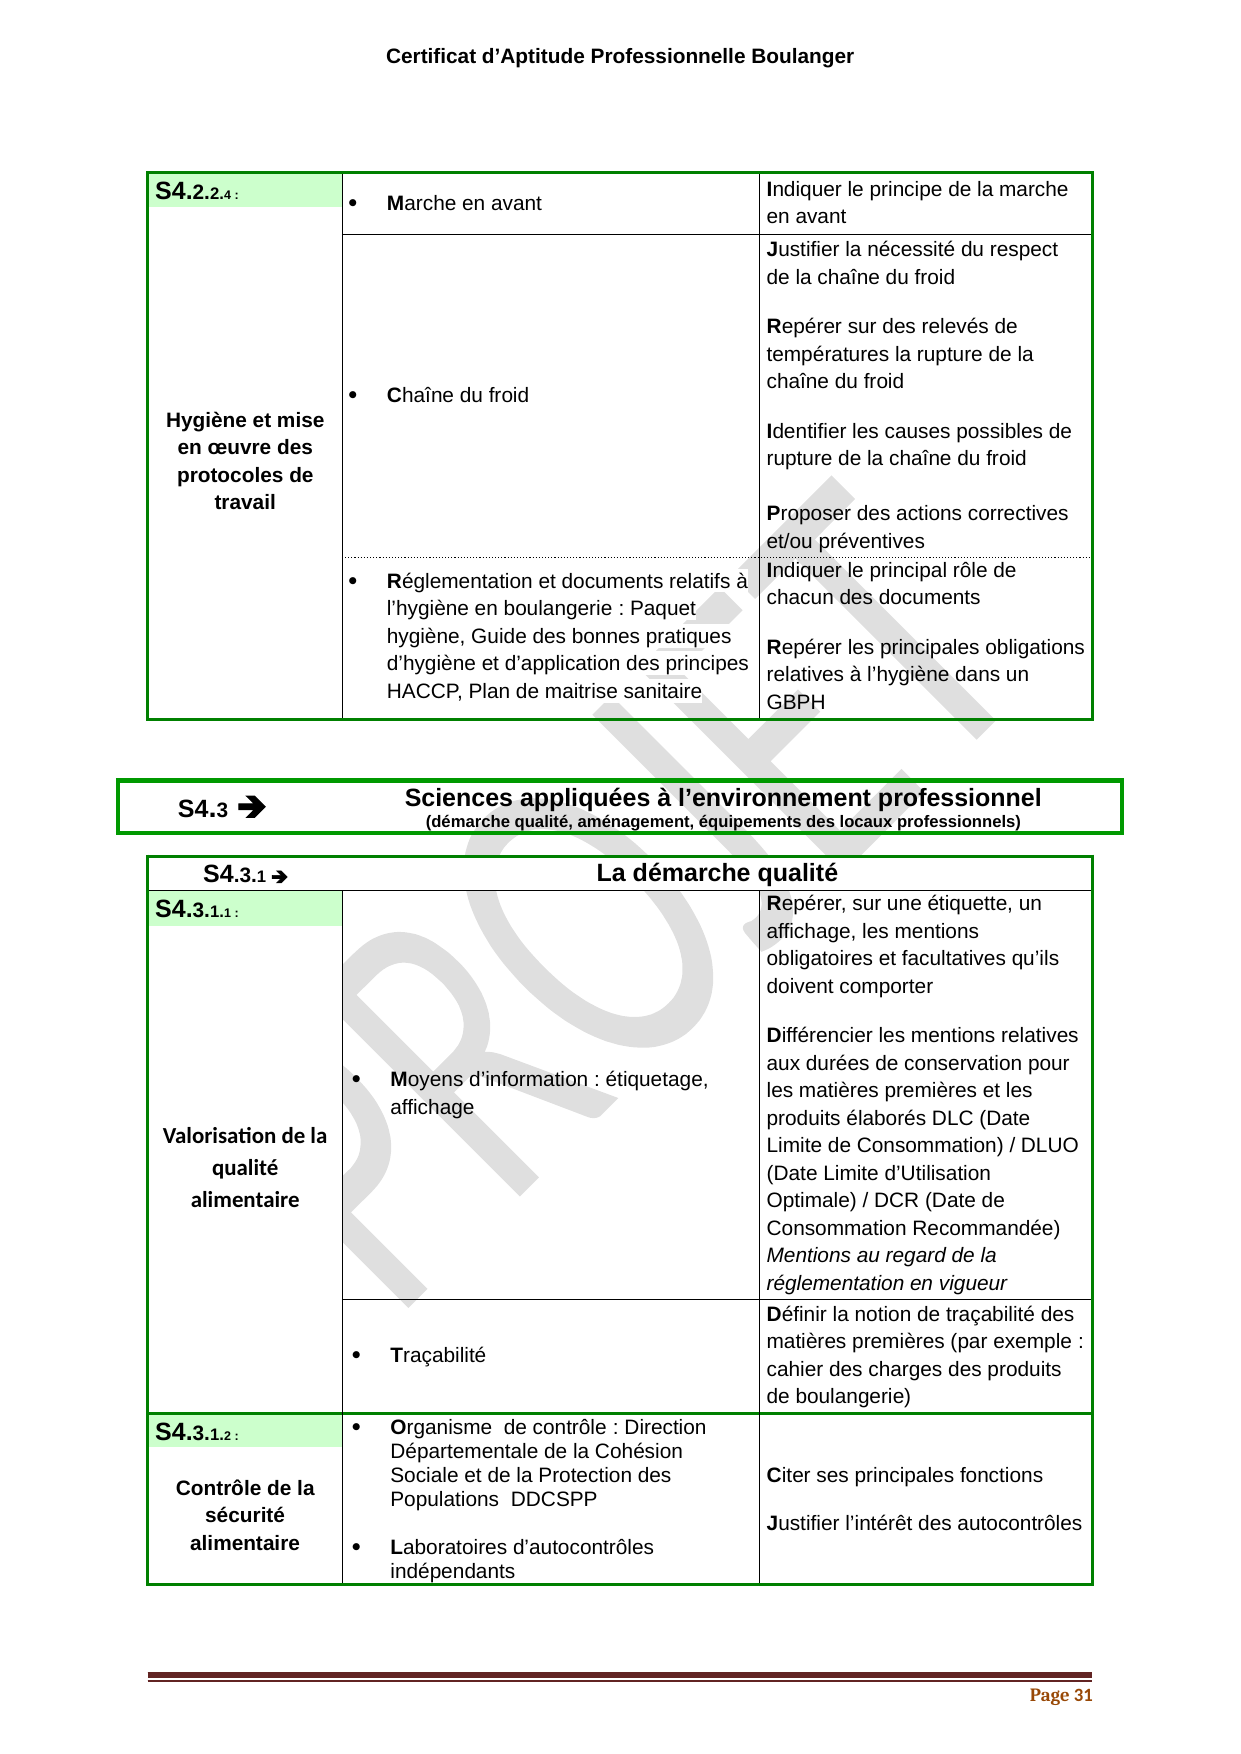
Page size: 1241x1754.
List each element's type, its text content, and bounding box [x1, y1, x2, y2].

table_header S4.3.1 [149, 858, 342, 890]
table_cell Traçabilité [343, 1300, 759, 1412]
table_cell Repérer, sur une étiquette, un affichage, les mentions obligatoires et facultatives qu’ils doivent comporter Différencier les mentions relatives aux durées de conservation pour les matières premières et les produits élaborés DLC (Date Limite de Consommation) / DLUO (Date Limite d’Utilisation Optimale) / DCR (Date de Consommation Recommandée) Mentions au regard de la réglementation en vigueur [760, 891, 1091, 1298]
table_cell S4.3.1.2 : [149, 1415, 342, 1447]
table_cell Organisme de contrôle : Direction Départementale de la Cohésion Sociale et de la Protection des Populations DDCSPP Laboratoires d’autocontrôles indépendants [343, 1415, 759, 1583]
table_cell Réglementation et documents relatifs à l’hygiène en boulangerie : Paquet hygiène, Guide des bonnes pratiques d’hygiène et d’application des principes HACCP, Plan de maitrise sanitaire [343, 557, 759, 717]
table_cell Citer ses principales fonctions Justifier l’intérêt des autocontrôles [760, 1415, 1091, 1583]
table_header Indiquer le principe de la marche en avant [760, 174, 1091, 234]
table_cell Contrôle de la sécurité alimentaire [149, 1448, 342, 1583]
table_cell Valorisation de la qualité alimentaire [149, 926, 342, 1412]
table_cell Définir la notion de traçabilité des matières premières (par exemple : cahier des charges des produits de boulangerie) [760, 1300, 1091, 1412]
table_cell Indiquer le principal rôle de chacun des documents Repérer les principales obligations relatives à l’hygiène dans un GBPH [760, 557, 1091, 717]
table_header S4.2.2.4 : [149, 174, 342, 207]
table_header Sciences appliquées à l’environnement professionnel (démarche qualité, aménagement, équipements des locaux professionnels) [325, 783, 1120, 831]
table_cell Moyens d’information : étiquetage, affichage [343, 891, 759, 1298]
table_cell S4.3.1.1 : [149, 891, 342, 926]
table_cell Justifier la nécessité du respect de la chaîne du froid Repérer sur des relevés de températures la rupture de la chaîne du froid Identifier les causes possibles de rupture de la chaîne du froid Proposer des actions correctives et/ou préventives [760, 235, 1091, 557]
table_header La démarche qualité [342, 858, 1091, 890]
table_cell Chaîne du froid [343, 235, 759, 557]
table_cell Hygiène et mise en œuvre des protocoles de travail [149, 207, 342, 717]
table_header Marche en avant [343, 174, 759, 234]
table_header S4.3 [120, 783, 325, 831]
